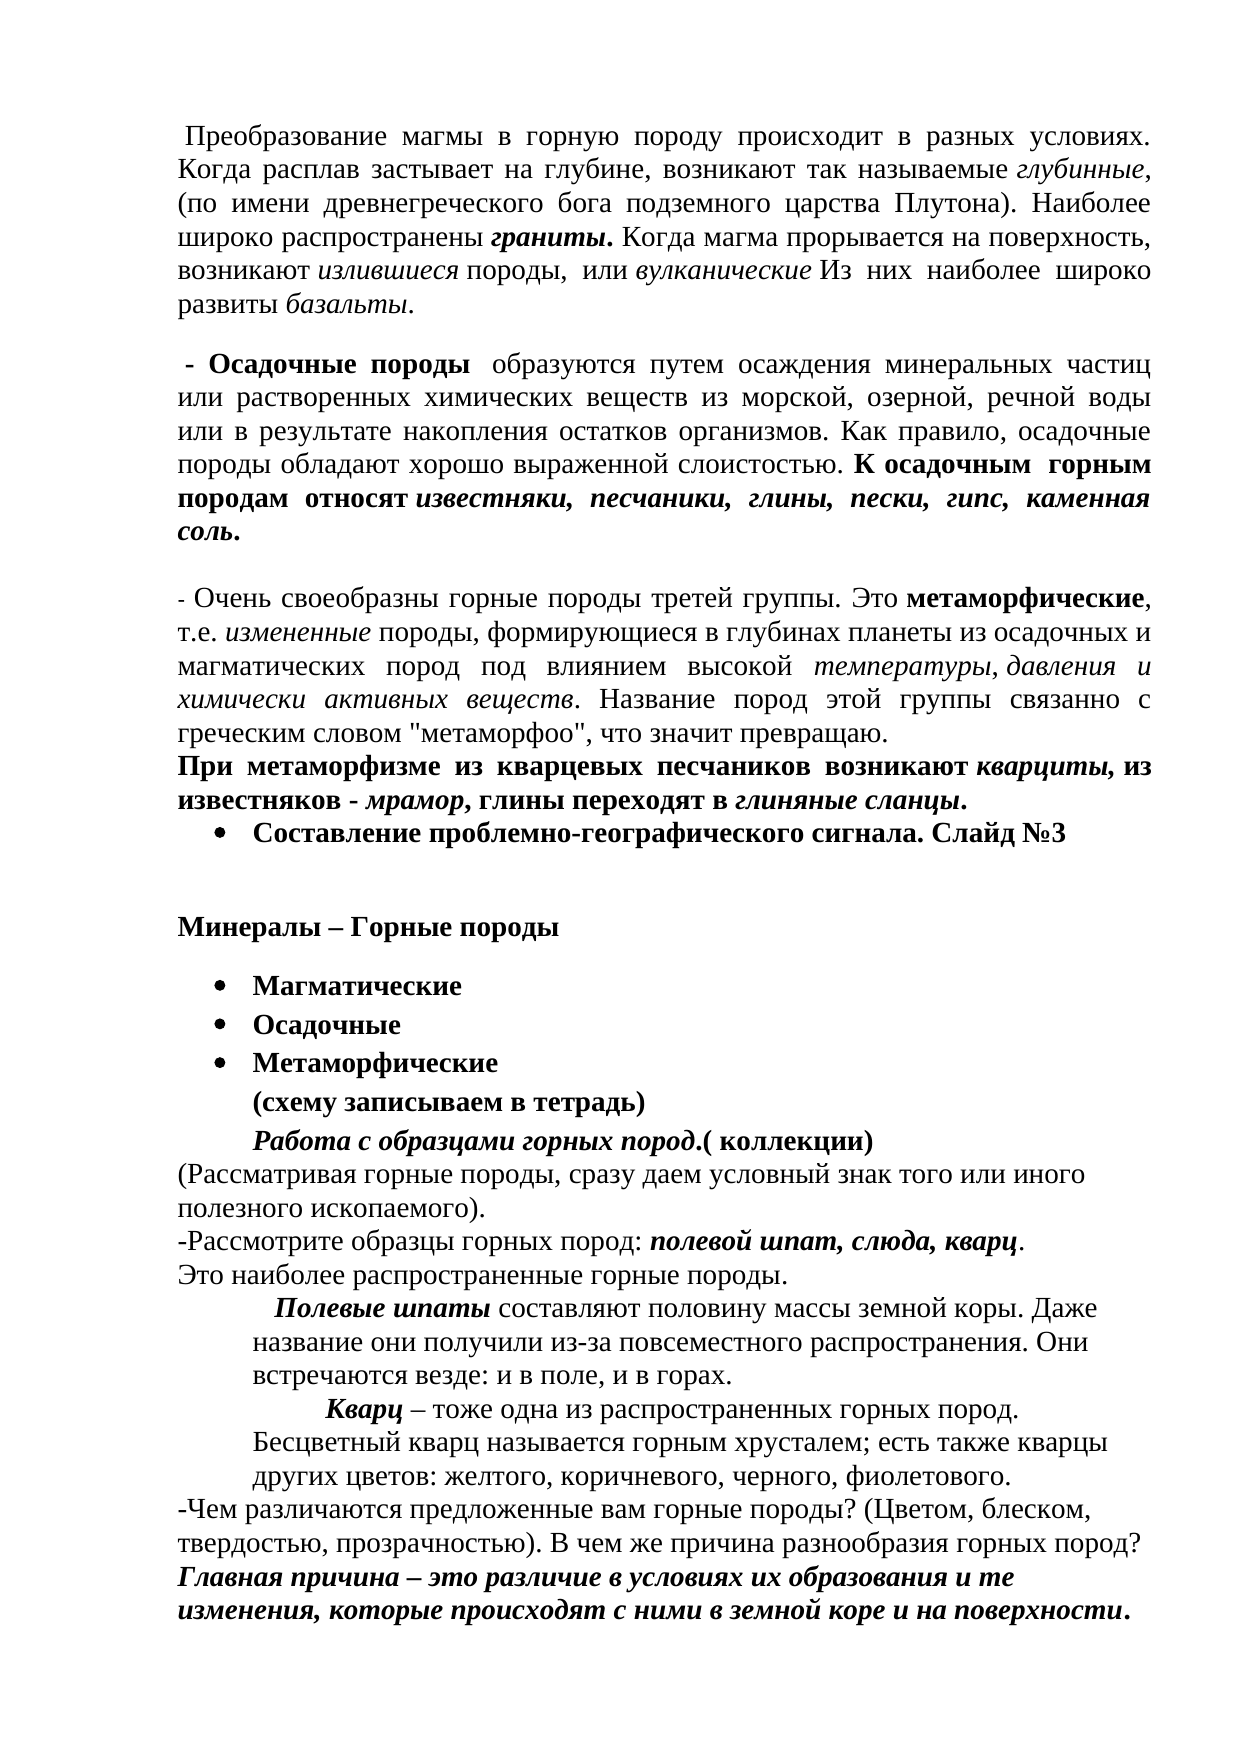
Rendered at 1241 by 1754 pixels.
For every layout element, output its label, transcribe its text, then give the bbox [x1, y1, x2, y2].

list Работа с образцами горных пород.( коллекции) [252, 1123, 1152, 1156]
text -Рассмотрите образцы горных пород: полевой шпат, слюда, кварц. [177, 1223, 1152, 1257]
text -Чем различаются предложенные вам горные породы? (Цветом, блеском, твердостью, прозрачностью). В чем же причина разнообразия горных пород? Главная причина – это различие в условиях их образования и те изменения, которые происходят с ними в земной коре и на поверхности. [177, 1492, 1152, 1626]
text (Рассматривая горные породы, сразу даем условный знак того или иного полезного ископаемого). [177, 1156, 1152, 1223]
list Кварц – тоже одна из распространенных горных пород. Бесцветный кварц называется горным хрусталем; есть также кварцы других цветов: желтого, коричневого, черного, фиолетового. [252, 1391, 1152, 1492]
list (схему записываем в тетрадь) [252, 1084, 1152, 1118]
text - Осадочные породы образуются путем осаждения минеральных частиц или растворенных химических веществ из морской, озерной, речной воды или в результате накопления остатков организмов. Как правило, осадочные породы обладают хорошо выраженной слоистостью. К осадочным горным породам относят известняки, песчаники, глины, пески, гипс, каменная соль. [177, 346, 1152, 547]
list Составление проблемно-географического сигнала. Слайд №3 [215, 815, 1152, 849]
text Это наиболее распространенные горные породы. [177, 1257, 1152, 1290]
list Метаморфические [215, 1046, 1152, 1079]
list Полевые шпаты составляют половину массы земной коры. Даже название они получили из-за повсеместного распространения. Они встречаются везде: и в поле, и в горах. [252, 1290, 1152, 1391]
list Осадочные [215, 1007, 1152, 1041]
list Магматические [215, 968, 1152, 1002]
text - Очень своеобразны горные породы третей группы. Это метаморфические, т.е. измененные породы, формирующиеся в глубинах планеты из осадочных и магматических пород под влиянием высокой температуры, давления и химически активных веществ. Название пород этой группы связанно с греческим словом "метаморфоо", что значит превращаю. [177, 581, 1152, 748]
text При метаморфизме из кварцевых песчаников возникают кварциты, из известняков - мрамор, глины переходят в глиняные сланцы. [177, 748, 1152, 815]
text Минералы – Горные породы [177, 909, 1152, 942]
text Преобразование магмы в горную породу происходит в разных условиях. Когда расплав застывает на глубине, возникают так называемые глубинные, (по имени древнегреческого бога подземного царства Плутона). Наиболее широко распространены граниты. Когда магма прорывается на поверхность, возникают излившиеся породы, или вулканические Из них наиболее широко развиты базальты. [177, 118, 1152, 319]
